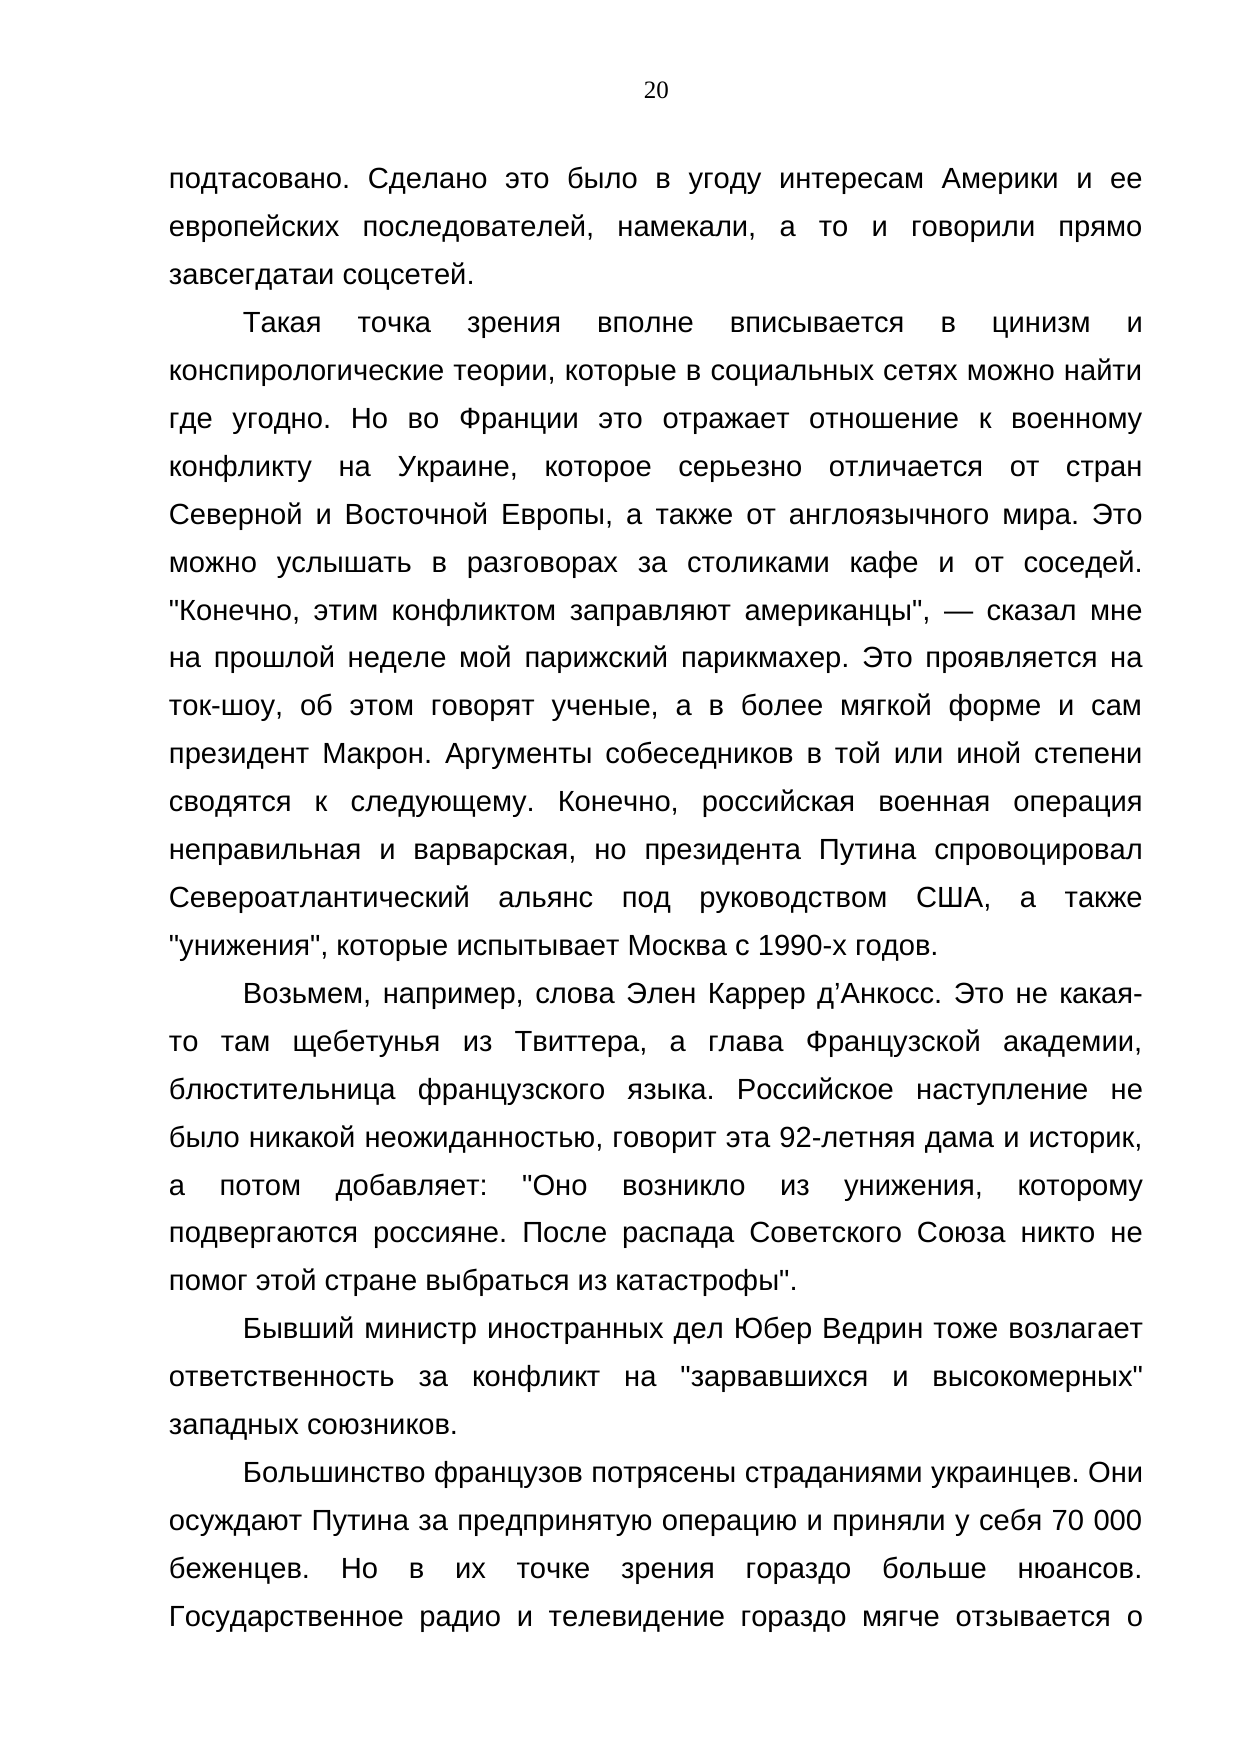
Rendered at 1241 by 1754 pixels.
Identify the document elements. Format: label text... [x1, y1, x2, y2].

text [169, 161, 1144, 291]
text Такая точка зрения вполне вписывается в цинизм и конспирологические теории, которые в социальных сетях можно найти где угодно. Но во Франции это отражает отношение к военному конфликту на Украине, которое серьезно отличается от стран Северной и Восточной Европы, а также от англоязычного мира. Это можно услышать в разговорах за столиками кафе и от соседей. "Конечно, этим конфликтом заправляют американцы", — сказал мне на прошлой неделе мой парижский парикмахер. Это проявляется на ток-шоу, об этом говорят ученые, а в более мягкой форме и сам президент Макрон. Аргументы собеседников в той или иной степени сводятся к следующему. Конечно, российская военная операция неправильная и варварская, но президента Путина спровоцировал Североатлантический альянс под руководством США, а также "унижения", которые испытывает Москва с 1990-х годов. [169, 305, 1144, 961]
text Бывший министр иностранных дел Юбер Ведрин тоже возлагает ответственность за конфликт на "зарвавшихся и высокомерных" западных союзников. [169, 1311, 1144, 1441]
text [169, 1455, 1144, 1632]
text Возьмем, например, слова Элен Каррер д’Анкосс. Это не какая-то там щебетунья из Твиттера, а глава Французской академии, блюстительница французского языка. Российское наступление не было никакой неожиданностью, говорит эта 92-летняя дама и историк, а потом добавляет: "Оно возникло из унижения, которому подвергаются россияне. После распада Советского Союза никто не помог этой стране выбраться из катастрофы". [169, 976, 1144, 1297]
